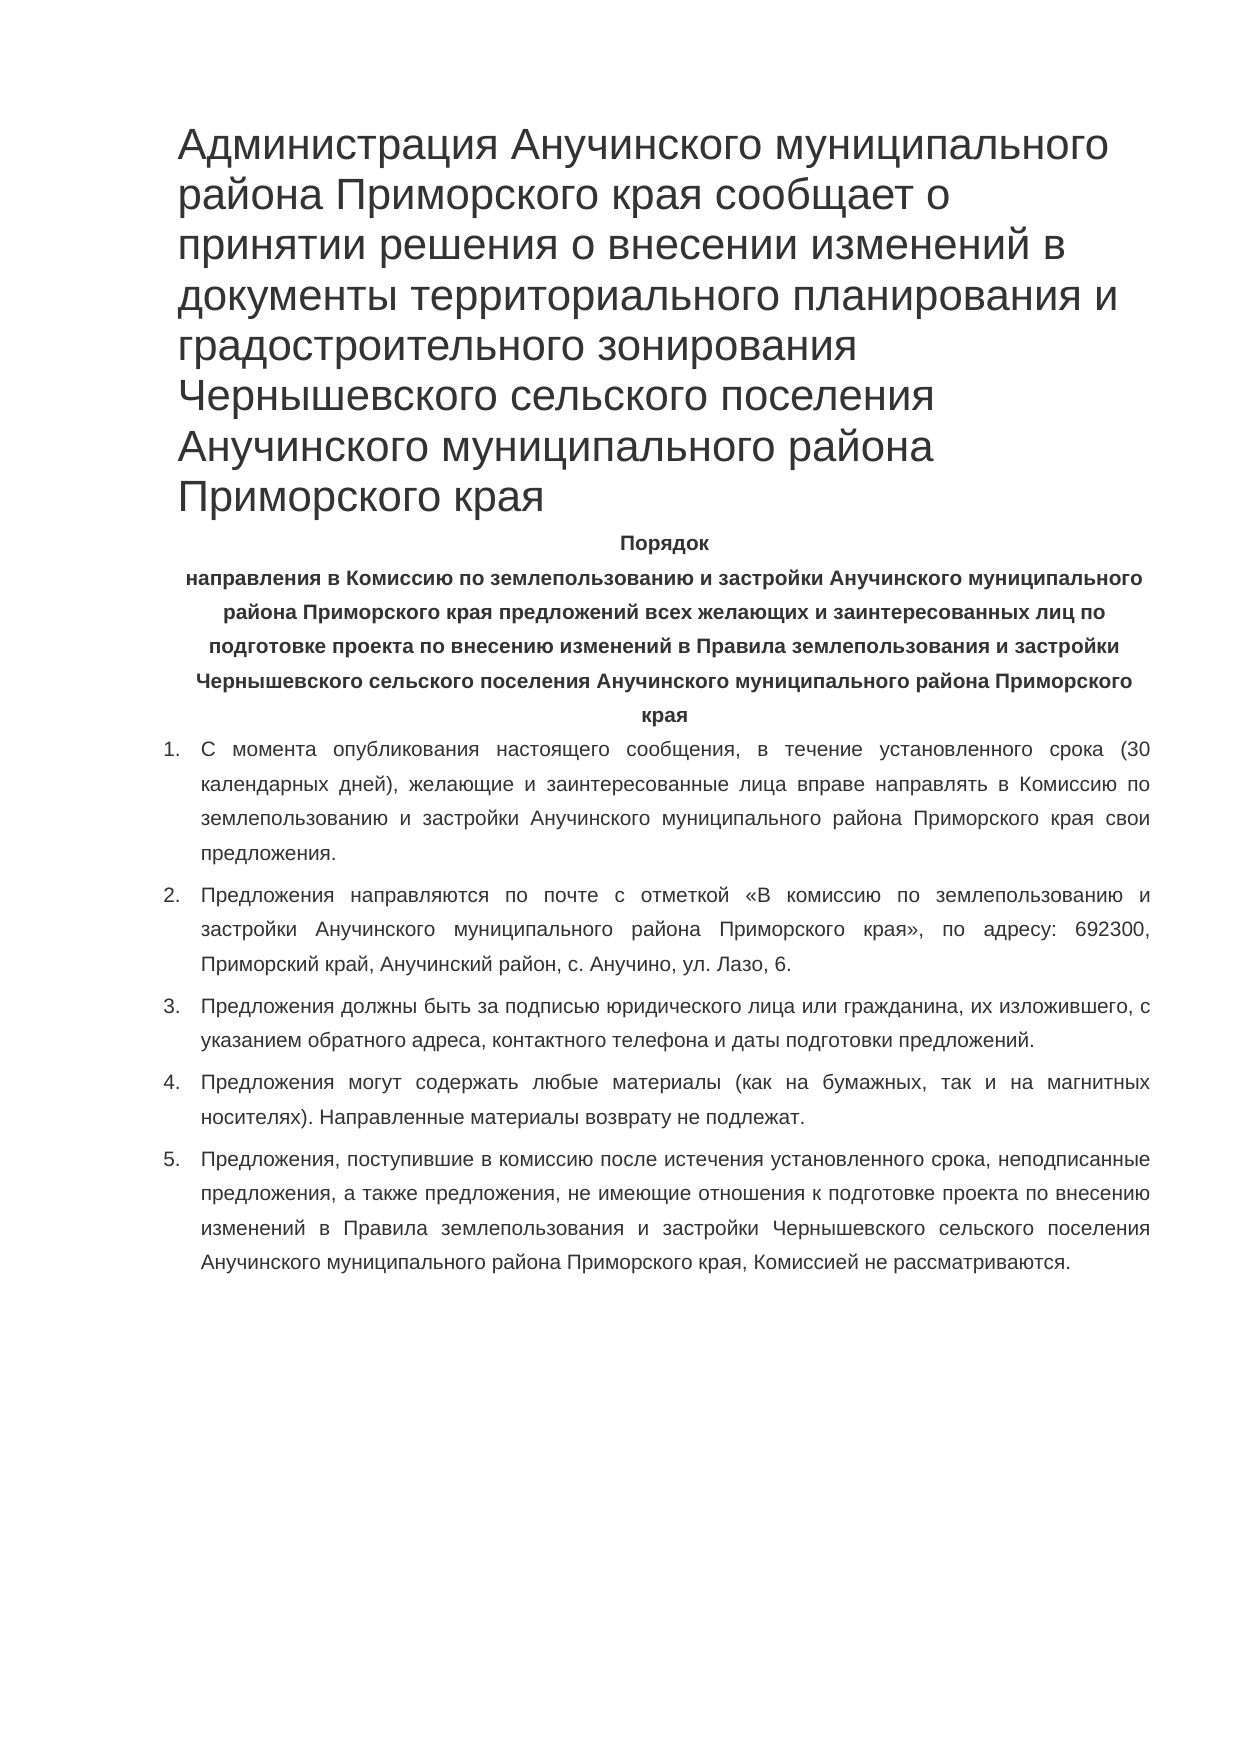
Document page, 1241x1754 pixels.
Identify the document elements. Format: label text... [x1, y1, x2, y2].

list С момента опубликования настоящего сообщения, в течение установленного срока (30 календарных дней), желающие и заинтересованные лица вправе направлять в Комиссию по землепользованию и застройки Анучинского муниципального района Приморского края свои предложения. [163, 727, 1152, 864]
text Порядок направления в Комиссию по землепользованию и застройки Анучинского муниципального района Приморского края предложений всех желающих и заинтересованных лиц по подготовке проекта по внесению изменений в Правила землепользования и застройки Чернышевского сельского поселения Анучинского муниципального района Приморского края [177, 521, 1152, 727]
list Предложения должны быть за подписью юридического лица или гражданина, их изложившего, с указанием обратного адреса, контактного телефона и даты подготовки предложений. [163, 983, 1152, 1052]
text Администрация Анучинского муниципального района Приморского края сообщает о принятии решения о внесении изменений в документы территориального планирования и градостроительного зонирования Чернышевского сельского поселения Анучинского муниципального района Приморского края [177, 118, 1152, 521]
list Предложения могут содержать любые материалы (как на бумажных, так и на магнитных носителях). Направленные материалы возврату не подлежат. [163, 1060, 1152, 1128]
list Предложения, поступившие в комиссию после истечения установленного срока, неподписанные предложения, а также предложения, не имеющие отношения к подготовке проекта по внесению изменений в Правила землепользования и застройки Чернышевского сельского поселения Анучинского муниципального района Приморского края, Комиссией не рассматриваются. [163, 1136, 1152, 1274]
list Предложения направляются по почте с отметкой «В комиссию по землепользованию и застройки Анучинского муниципального района Приморского края», по адресу: 692300, Приморский край, Анучинский район, с. Анучино, ул. Лазо, 6. [163, 872, 1152, 975]
